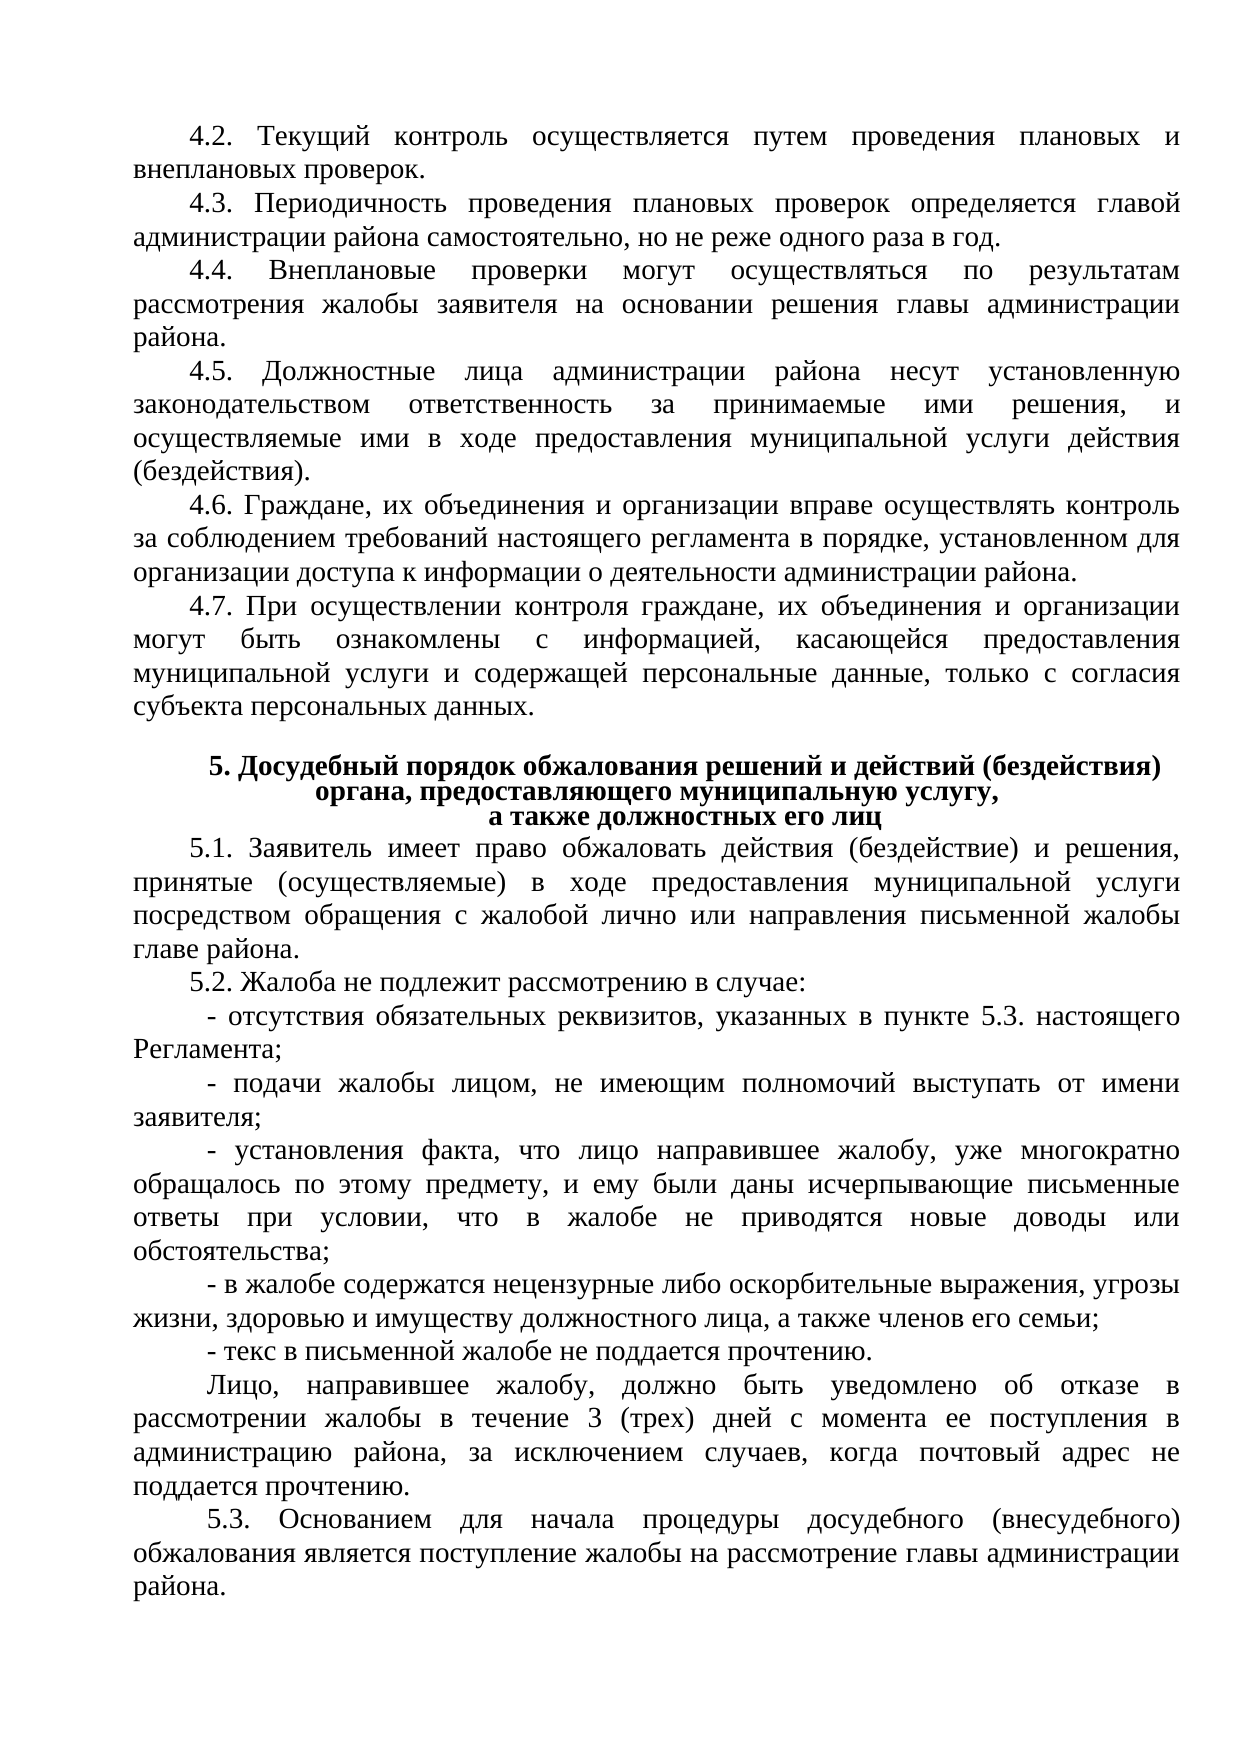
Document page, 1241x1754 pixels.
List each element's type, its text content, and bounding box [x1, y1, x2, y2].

text - установления факта, что лицо направившее жалобу, уже многократно обращалось по этому предмету, и ему были даны исчерпывающие письменные ответы при условии, что в жалобе не приводятся новые доводы или обстоятельства; [133, 1132, 1181, 1266]
text - подачи жалобы лицом, не имеющим полномочий выступать от имени заявителя; [133, 1065, 1181, 1132]
text 5.1. Заявитель имеет право обжаловать действия (бездействие) и решения, принятые (осуществляемые) в ходе предоставления муниципальной услуги посредством обращения с жалобой лично или направления письменной жалобы главе района. [133, 830, 1181, 964]
text - в жалобе содержатся нецензурные либо оскорбительные выражения, угрозы жизни, здоровью и имуществу должностного лица, а также членов его семьи; [133, 1266, 1181, 1333]
text 4.5. Должностные лица администрации района несут установленную законодательством ответственность за принимаемые ими решения, и осуществляемые ими в ходе предоставления муниципальной услуги действия (бездействия). [133, 353, 1181, 487]
text 5.2. Жалоба не подлежит рассмотрению в случае: [133, 964, 1181, 998]
text Лицо, направившее жалобу, должно быть уведомлено об отказе в рассмотрении жалобы в течение 3 (трех) дней с момента ее поступления в администрацию района, за исключением случаев, когда почтовый адрес не поддается прочтению. [133, 1367, 1181, 1501]
text - отсутствия обязательных реквизитов, указанных в пункте 5.3. настоящего Регламента; [133, 998, 1181, 1065]
text 4.7. При осуществлении контроля граждане, их объединения и организации могут быть ознакомлены с информацией, касающейся предоставления муниципальной услуги и содержащей персональные данные, только с согласия субъекта персональных данных. [133, 588, 1181, 722]
text - текс в письменной жалобе не поддается прочтению. [133, 1333, 1181, 1367]
text 5.3. Основанием для начала процедуры досудебного (внесудебного) обжалования является поступление жалобы на рассмотрение главы администрации района. [133, 1501, 1181, 1602]
text 4.2. Текущий контроль осуществляется путем проведения плановых и внеплановых проверок. [133, 118, 1181, 185]
text 4.6. Граждане, их объединения и организации вправе осуществлять контроль за соблюдением требований настоящего регламента в порядке, установленном для организации доступа к информации о деятельности администрации района. [133, 487, 1181, 588]
text 5. Досудебный порядок обжалования решений и действий (бездействия) органа, предоставляющего муниципальную услугу, [133, 755, 1181, 805]
text 4.4. Внеплановые проверки могут осуществляться по результатам рассмотрения жалобы заявителя на основании решения главы администрации района. [133, 252, 1181, 353]
text а также должностных его лиц [133, 805, 1181, 830]
text 4.3. Периодичность проведения плановых проверок определяется главой администрации района самостоятельно, но не реже одного раза в год. [133, 185, 1181, 252]
